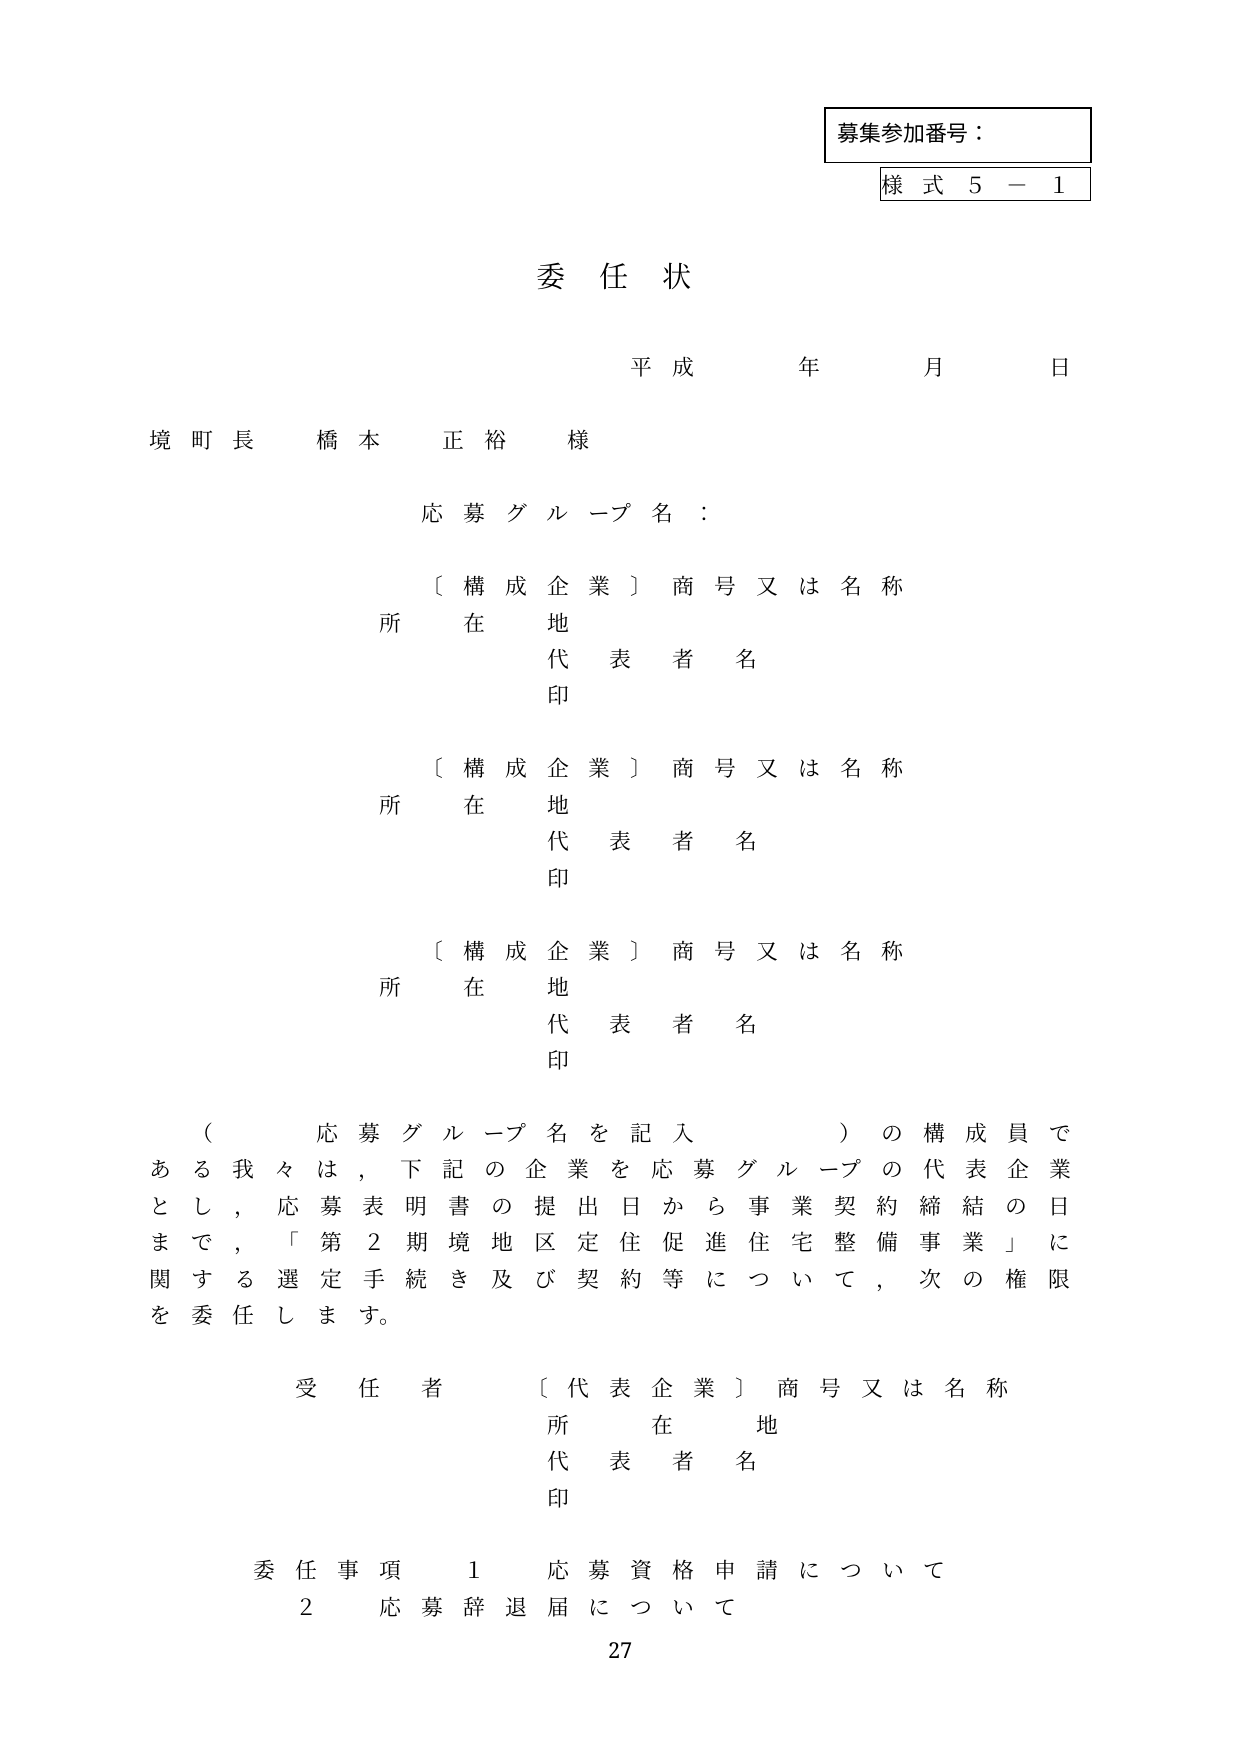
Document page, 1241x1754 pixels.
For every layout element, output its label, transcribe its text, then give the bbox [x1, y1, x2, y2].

text 受 任 者 〔代表企業〕商号又は名称 [281, 1369, 1091, 1405]
text 境町長 橋本 正裕 様 [149, 421, 1091, 457]
text 代 表 者 名 印 [532, 640, 1091, 713]
text （ 応募グループ名を記入 ）の構成員である我々は，下記の企業を応募グループの代表企業とし，応募表明書の提出日から事業契約締結の日まで，「第２期境地区定住促進住宅整備事業」に関する選定手続き及び契約等について，次の権限を委任します。 [149, 1114, 1091, 1332]
text 所 在 地 [532, 1405, 1091, 1442]
text 所 在 地 [149, 968, 1091, 1004]
text 委 任 状 [149, 239, 1091, 312]
text 所 在 地 [149, 603, 1091, 640]
text 代 表 者 名 印 [532, 1004, 1091, 1077]
text 平成 年 月 日 [149, 348, 1091, 384]
text 代 表 者 名 印 [532, 1442, 1091, 1515]
text 代 表 者 名 印 [532, 822, 1091, 895]
text 所 在 地 [149, 786, 1091, 822]
text 応募グループ名： [414, 494, 1091, 530]
text 〔構成企業〕商号又は名称 [414, 567, 1091, 603]
text ２ 応募辞退届について [149, 1588, 1091, 1624]
text 〔構成企業〕商号又は名称 [414, 749, 1091, 786]
list 様式５－１ [149, 166, 1091, 202]
text 〔構成企業〕商号又は名称 [414, 931, 1091, 968]
text 委任事項 １ 応募資格申請について [149, 1551, 1091, 1588]
